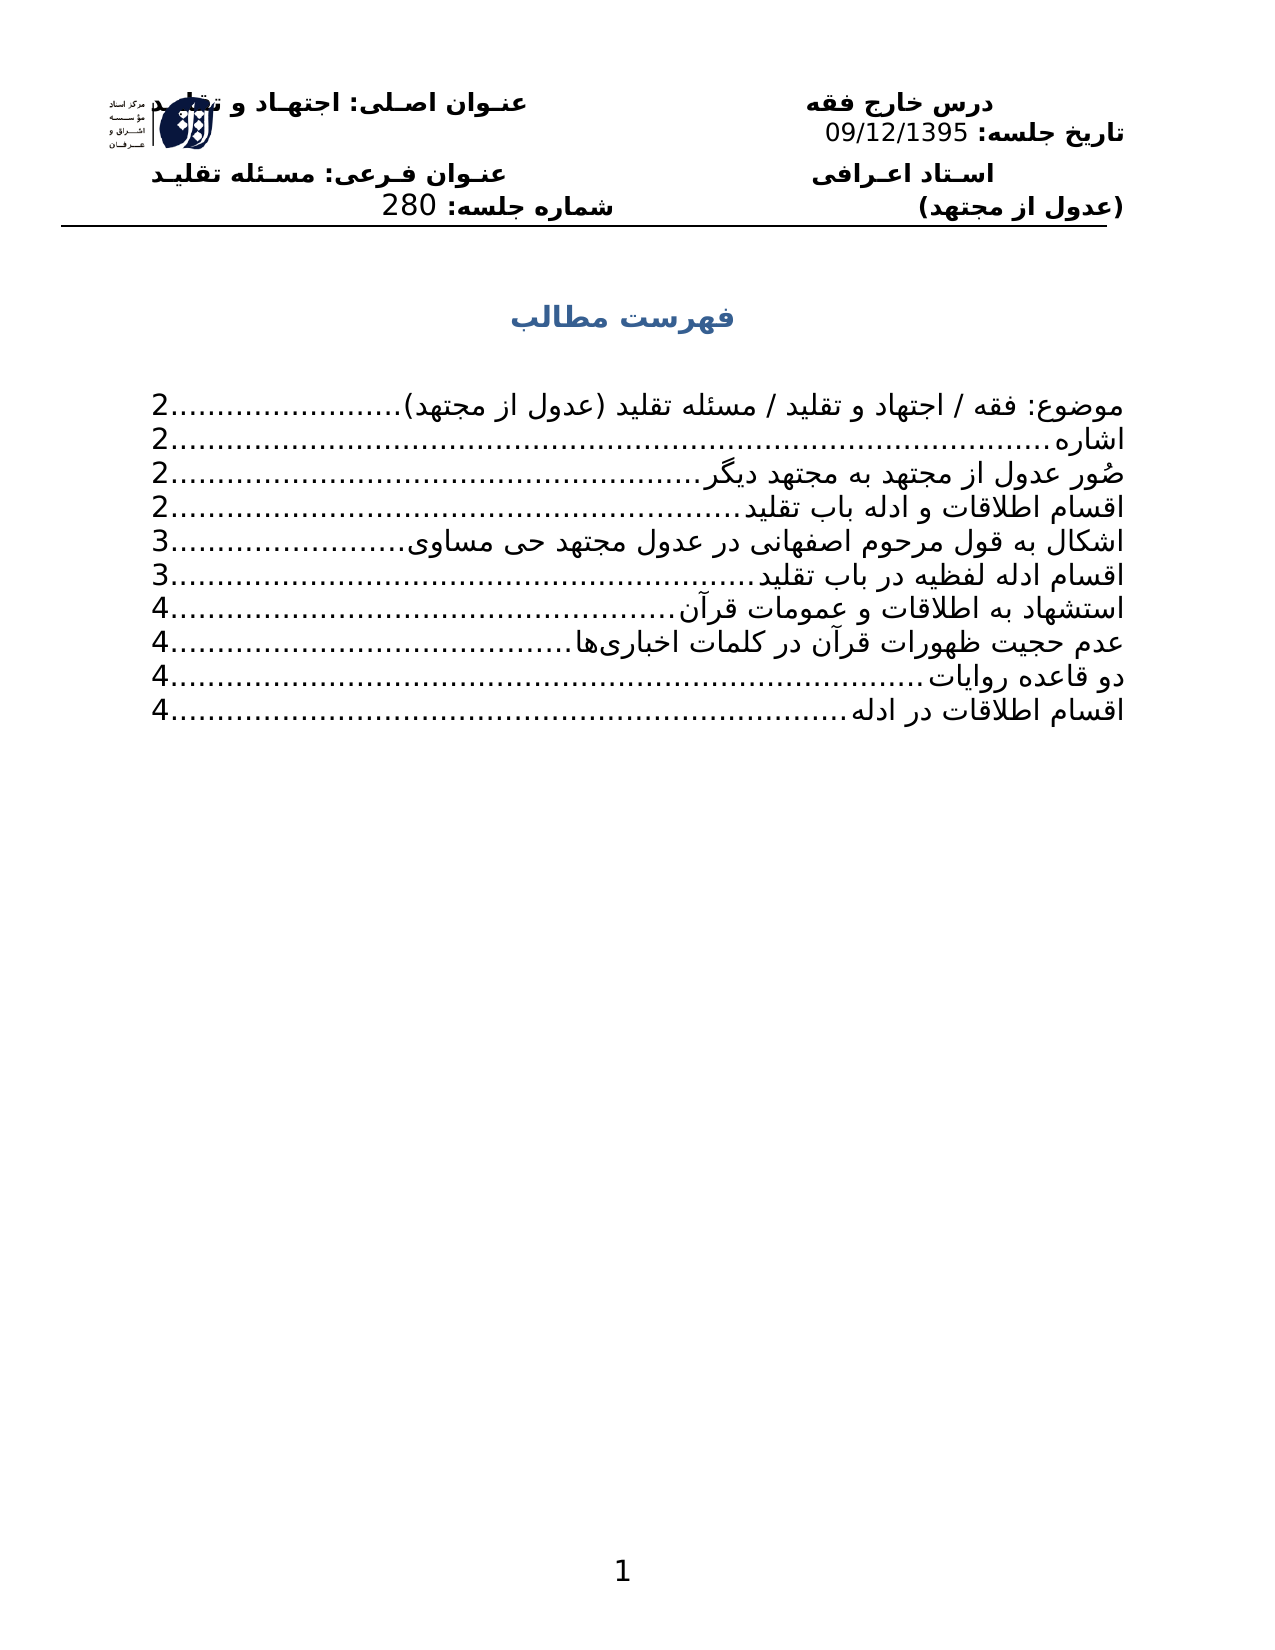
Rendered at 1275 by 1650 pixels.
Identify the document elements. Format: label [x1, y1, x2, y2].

picture [102, 92, 215, 152]
